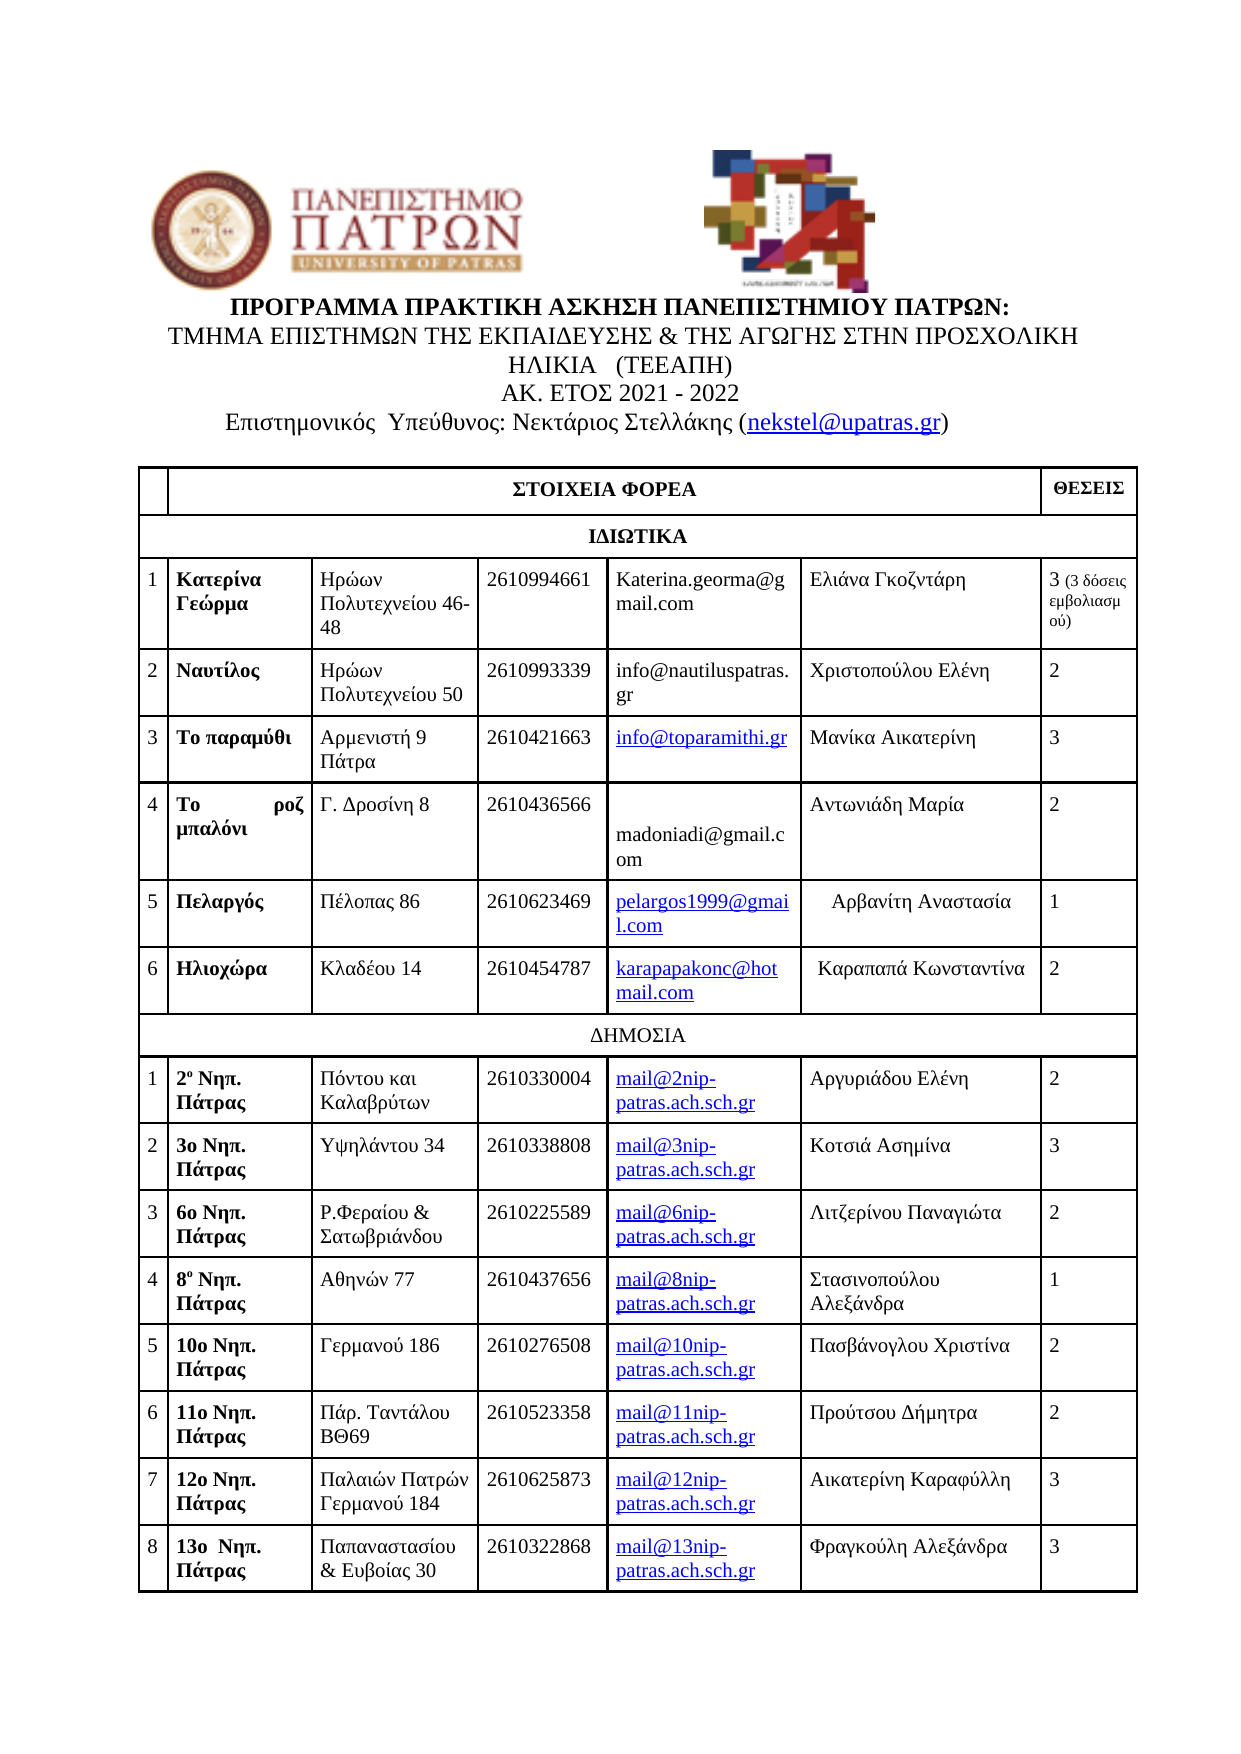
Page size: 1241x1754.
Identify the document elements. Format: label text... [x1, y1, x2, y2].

table_cell Το παραμύθι [169, 717, 311, 781]
table_cell Φραγκούλη Αλεξάνδρα [802, 1526, 1040, 1590]
table_cell mail@10nip-patras.ach.sch.gr [609, 1325, 800, 1390]
table_cell 8 [140, 1526, 167, 1590]
table_cell 3ο Νηπ. Πάτρας [169, 1124, 311, 1189]
table_cell 1 [140, 1058, 167, 1122]
table_cell karapapakonc@hotmail.com [609, 948, 800, 1013]
table_cell 2610421663 [479, 717, 606, 781]
table_cell 2 [1042, 948, 1136, 1013]
table_cell mail@13nip-patras.ach.sch.gr [609, 1526, 800, 1590]
table_cell Μανίκα Αικατερίνη [802, 717, 1040, 781]
table_cell Πελαργός [169, 881, 311, 946]
table_cell ΔΗΜΟΣΙΑ [140, 1015, 1136, 1055]
table_cell madoniadi@gmail.com [609, 784, 800, 879]
table_cell 2610454787 [479, 948, 606, 1013]
table_cell Κατερίνα Γεώρμα [169, 559, 311, 648]
table_cell 11ο Νηπ. Πάτρας [169, 1392, 311, 1457]
table_cell Αρβανίτη Αναστασία [802, 881, 1040, 946]
table_cell 1 [140, 559, 167, 648]
table_cell mail@11nip-patras.ach.sch.gr [609, 1392, 800, 1457]
table_cell 2610436566 [479, 784, 606, 879]
table_cell 2ο Νηπ. Πάτρας [169, 1058, 311, 1122]
table_cell Λιτζερίνου Παναγιώτα [802, 1191, 1040, 1256]
table_cell 3 (3 δόσεις εμβολιασμού) [1042, 559, 1136, 648]
table_cell Γ. Δροσίνη 8 [313, 784, 477, 879]
table_cell 2 [1042, 1058, 1136, 1122]
table_cell Ρ.Φεραίου & Σατωβριάνδου [313, 1191, 477, 1256]
table_cell info@nautiluspatras.gr [609, 650, 800, 714]
table_cell 4 [140, 1258, 167, 1323]
table_cell 2 [1042, 1392, 1136, 1457]
table_cell Χριστοπούλου Ελένη [802, 650, 1040, 714]
table_cell 2 [140, 650, 167, 714]
table_cell Κλαδέου 14 [313, 948, 477, 1013]
table_cell Αργυριάδου Ελένη [802, 1058, 1040, 1122]
table_cell 2 [1042, 650, 1136, 714]
table_cell 2610322868 [479, 1526, 606, 1590]
table_cell info@toparamithi.gr [609, 717, 800, 781]
table_cell Katerina.georma@gmail.com [609, 559, 800, 648]
table_cell 3 [1042, 717, 1136, 781]
table_cell mail@2nip-patras.ach.sch.gr [609, 1058, 800, 1122]
table_cell 13ο Νηπ. Πάτρας [169, 1526, 311, 1590]
table_cell 2610625873 [479, 1459, 606, 1523]
table_cell 2610993339 [479, 650, 606, 714]
table_cell 6 [140, 1392, 167, 1457]
table_cell 2 [1042, 784, 1136, 879]
table_header ΣΤΟΙΧΕΙΑ ΦΟΡΕΑ [169, 469, 1040, 514]
text ΠΡΟΓΡΑΜΜΑ ΠΡΑΚΤΙΚΗ ΑΣΚΗΣΗ ΠΑΝΕΠΙΣΤΗΜΙΟΥ ΠΑΤΡΩΝ: [150, 292, 1090, 321]
table_cell 7 [140, 1459, 167, 1523]
table_cell Στασινοπούλου Αλεξάνδρα [802, 1258, 1040, 1323]
table_cell Παλαιών Πατρών Γερμανού 184 [313, 1459, 477, 1523]
text Επιστημονικός Υπεύθυνος: Νεκτάριος Στελλάκης (nekstel@upatras.gr) [150, 407, 1090, 436]
table_cell Ελιάνα Γκοζντάρη [802, 559, 1040, 648]
table_header ΘΕΣΕΙΣ [1042, 469, 1136, 514]
table_cell 2610338808 [479, 1124, 606, 1189]
table_cell 2610523358 [479, 1392, 606, 1457]
table_cell mail@6nip-patras.ach.sch.gr [609, 1191, 800, 1256]
table_cell mail@8nip-patras.ach.sch.gr [609, 1258, 800, 1323]
table_cell Ηλιοχώρα [169, 948, 311, 1013]
table_cell 5 [140, 881, 167, 946]
table_cell Πασβάνογλου Χριστίνα [802, 1325, 1040, 1390]
table_cell 2610276508 [479, 1325, 606, 1390]
table_cell Πέλοπας 86 [313, 881, 477, 946]
table_cell Υψηλάντου 34 [313, 1124, 477, 1189]
text AK. ΕΤΟΣ 2021 - 2022 [150, 378, 1090, 407]
table_cell Ναυτίλος [169, 650, 311, 714]
table_cell Αθηνών 77 [313, 1258, 477, 1323]
table_cell 2 [1042, 1325, 1136, 1390]
table_cell 2610225589 [479, 1191, 606, 1256]
table_cell Παπαναστασίου & Ευβοίας 30 [313, 1526, 477, 1590]
table_cell 2610623469 [479, 881, 606, 946]
table_cell Πόντου και Καλαβρύτων [313, 1058, 477, 1122]
table_cell 2610330004 [479, 1058, 606, 1122]
table_cell Το ροζ μπαλόνι [169, 784, 311, 879]
picture [704, 150, 876, 293]
table_cell mail@12nip-patras.ach.sch.gr [609, 1459, 800, 1523]
table_cell Πάρ. Ταντάλου ΒΘ69 [313, 1392, 477, 1457]
table_cell 10ο Νηπ. Πάτρας [169, 1325, 311, 1390]
table_cell 6ο Νηπ. Πάτρας [169, 1191, 311, 1256]
table_cell 12ο Νηπ. Πάτρας [169, 1459, 311, 1523]
table_cell 2610994661 [479, 559, 606, 648]
table_cell 3 [1042, 1526, 1136, 1590]
table_cell Αντωνιάδη Μαρία [802, 784, 1040, 879]
table_cell Προύτσου Δήμητρα [802, 1392, 1040, 1457]
table_cell 3 [1042, 1124, 1136, 1189]
table_cell 6 [140, 948, 167, 1013]
table_cell 1 [1042, 881, 1136, 946]
table_cell 2 [140, 1124, 167, 1189]
table_cell 3 [140, 1191, 167, 1256]
table_cell 1 [1042, 1258, 1136, 1323]
table_cell Ηρώων Πολυτεχνείου 50 [313, 650, 477, 714]
table_cell Αικατερίνη Καραφύλλη [802, 1459, 1040, 1523]
table_cell Καραπαπά Κωνσταντίνα [802, 948, 1040, 1013]
table_cell pelargos1999@gmail.com [609, 881, 800, 946]
table_cell mail@3nip-patras.ach.sch.gr [609, 1124, 800, 1189]
table_cell 5 [140, 1325, 167, 1390]
table_cell 4 [140, 784, 167, 879]
table_cell 3 [140, 717, 167, 781]
table_cell Ηρώων Πολυτεχνείου 46-48 [313, 559, 477, 648]
table_cell Αρμενιστή 9 Πάτρα [313, 717, 477, 781]
table_cell 2610437656 [479, 1258, 606, 1323]
table_cell Γερμανού 186 [313, 1325, 477, 1390]
picture [150, 169, 526, 293]
text ΤΜΗΜΑ ΕΠΙΣΤΗΜΩΝ ΤΗΣ ΕΚΠΑΙΔΕΥΣΗΣ & ΤΗΣ ΑΓΩΓΗΣ ΣΤΗΝ ΠΡΟΣΧΟΛΙΚΗ ΗΛΙΚΙΑ (ΤΕΕΑΠΗ) [150, 321, 1090, 378]
table_cell Κοτσιά Ασημίνα [802, 1124, 1040, 1189]
table_cell 3 [1042, 1459, 1136, 1523]
table_cell 2 [1042, 1191, 1136, 1256]
table_header [140, 469, 167, 514]
table_cell 8ο Νηπ. Πάτρας [169, 1258, 311, 1323]
table_cell ΙΔΙΩΤΙΚΑ [140, 516, 1136, 557]
